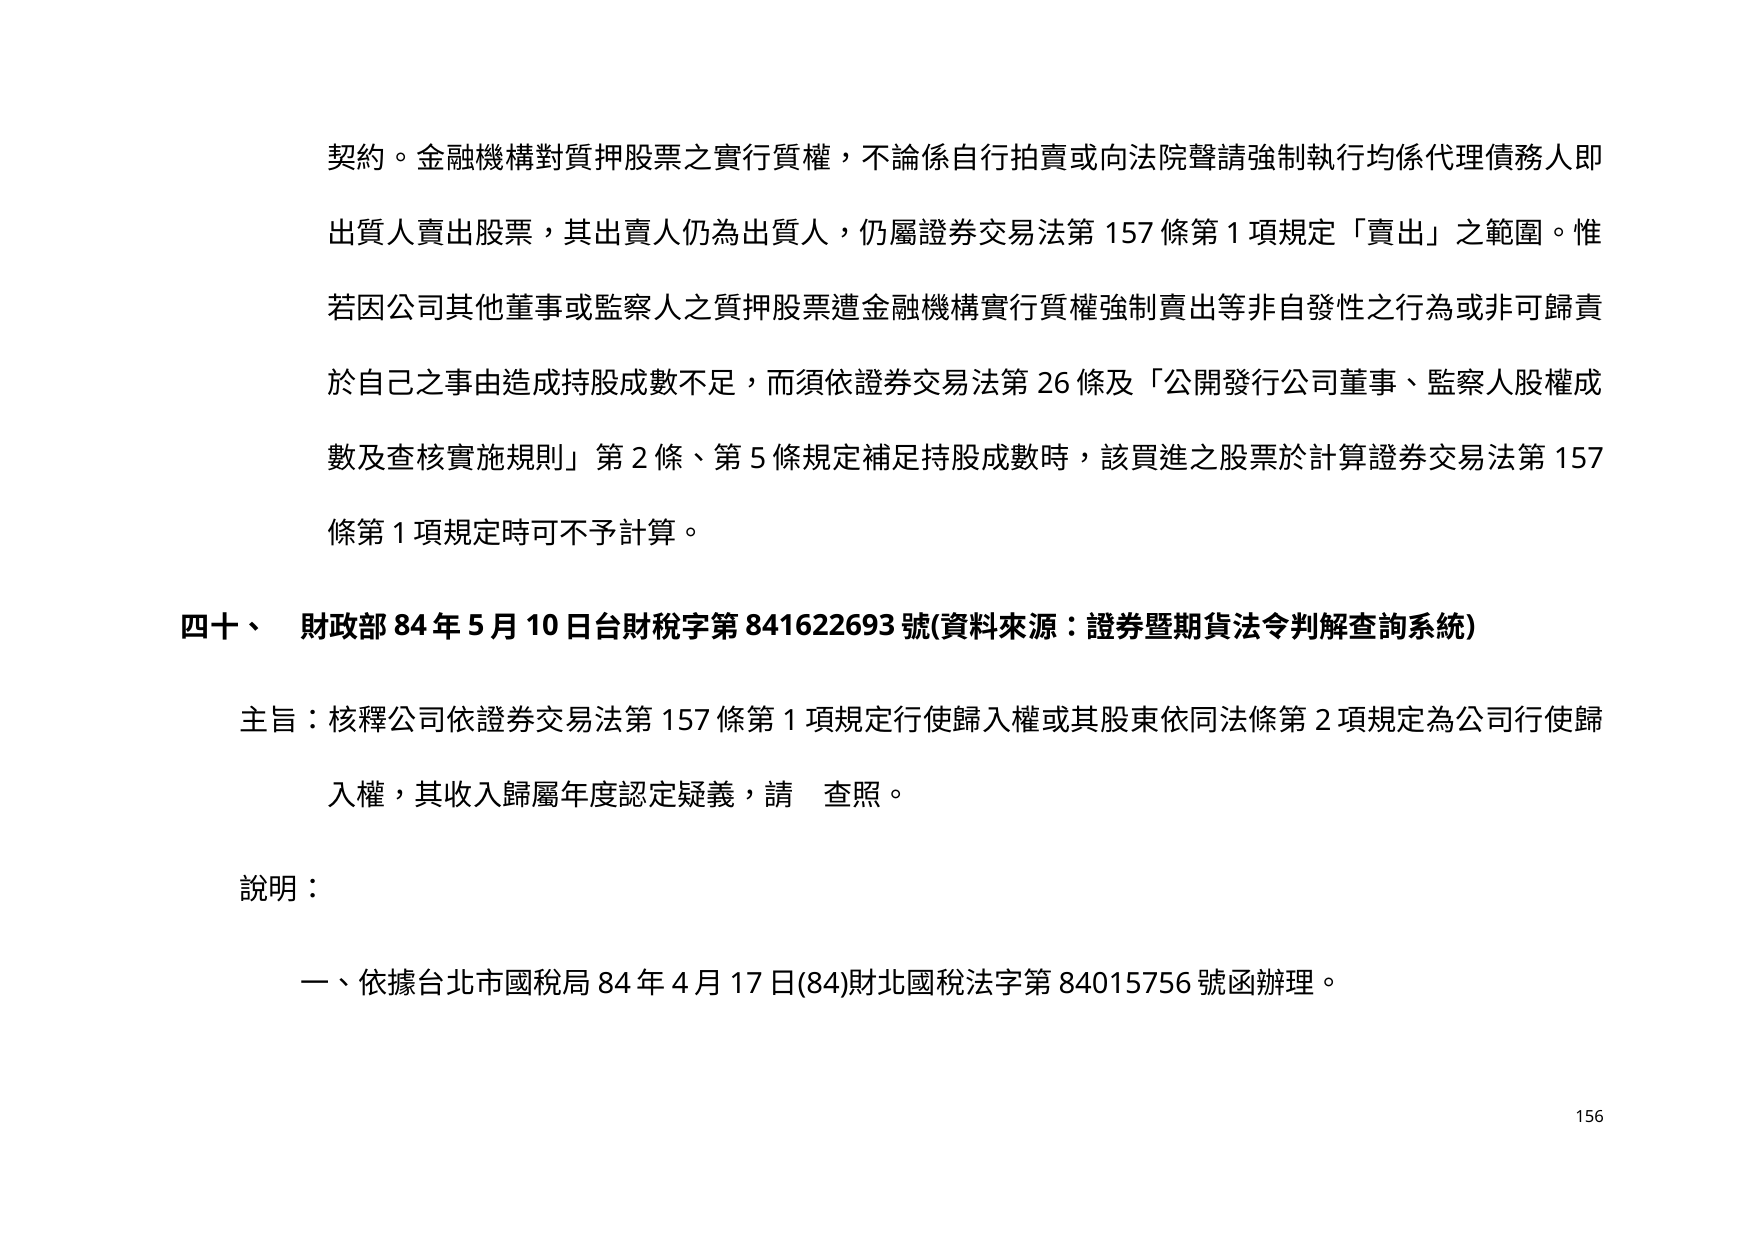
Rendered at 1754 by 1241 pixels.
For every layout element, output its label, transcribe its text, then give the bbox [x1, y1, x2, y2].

list 財政部84年5月10日台財稅字第841622693號(資料來源：證券暨期貨法令判解查詢系統) [181, 587, 1604, 662]
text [239, 118, 1604, 568]
text 主旨：核釋公司依證券交易法第157條第1項規定行使歸入權或其股東依同法條第2項規定為公司行使歸入權，其收入歸屬年度認定疑義，請 查照。 [239, 681, 1604, 831]
text 說明： [239, 849, 1604, 924]
text 一、依據台北市國稅局(84)財北國稅法字第84015756號函辦理。 [300, 943, 1604, 1018]
